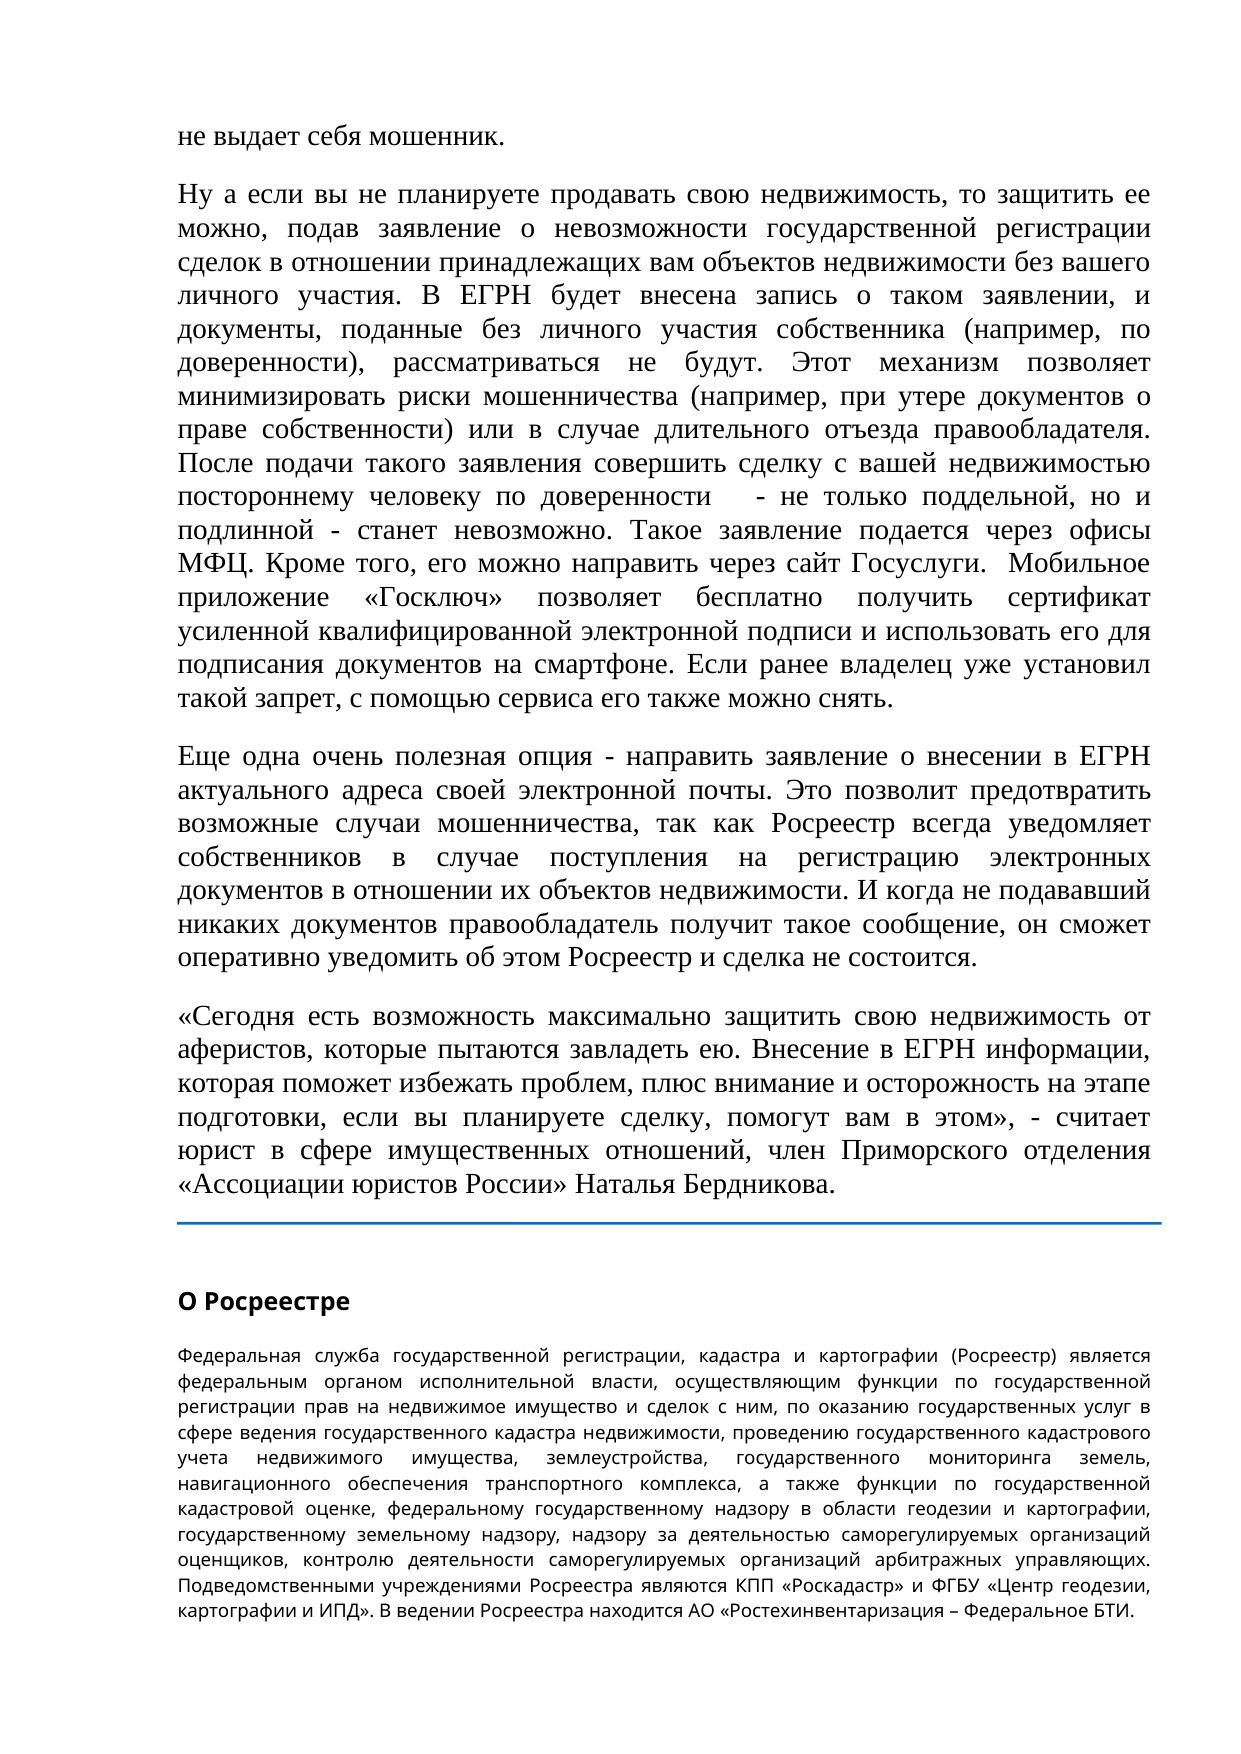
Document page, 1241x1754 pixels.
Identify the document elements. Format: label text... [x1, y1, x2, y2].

text О Росреестре [177, 1283, 1152, 1317]
text «Сегодня есть возможность максимально защитить свою недвижимость от аферистов, которые пытаются завладеть ею. Внесение в ЕГРН информации, которая поможет избежать проблем, плюс внимание и осторожность на этапе подготовки, если вы планируете сделку, помогут вам в этом», - считает юрист в сфере имущественных отношений, член Приморского отделения «Ассоциации юристов России» Наталья Бердникова. [177, 998, 1152, 1199]
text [177, 118, 1152, 152]
text Федеральная служба государственной регистрации, кадастра и картографии (Росреестр) является федеральным органом исполнительной власти, осуществляющим функции по государственной регистрации прав на недвижимое имущество и сделок с ним, по оказанию государственных услуг в сфере ведения государственного кадастра недвижимости, проведению государственного кадастрового учета недвижимого имущества, землеустройства, государственного мониторинга земель, навигационного обеспечения транспортного комплекса, а также функции по государственной кадастровой оценке, федеральному государственному надзору в области геодезии и картографии, государственному земельному надзору, надзору за деятельностью саморегулируемых организаций оценщиков, контролю деятельности саморегулируемых организаций арбитражных управляющих. Подведомственными учреждениями Росреестра являются КПП «Роскадастр» и ФГБУ «Центр геодезии, картографии и ИПД». В ведении Росреестра находится АО «Ростехинвентаризация – Федеральное БТИ. [177, 1342, 1152, 1623]
text Ну а если вы не планируете продавать свою недвижимость, то защитить ее можно, подав заявление о невозможности государственной регистрации сделок в отношении принадлежащих вам объектов недвижимости без вашего личного участия. В ЕГРН будет внесена запись о таком заявлении, и документы, поданные без личного участия собственника (например, по доверенности), рассматриваться не будут. Этот механизм позволяет минимизировать риски мошенничества (например, при утере документов о праве собственности) или в случае длительного отъезда правообладателя. После подачи такого заявления совершить сделку с вашей недвижимостью постороннему человеку по доверенности - не только поддельной, но и подлинной - станет невозможно. Такое заявление подается через офисы МФЦ. Кроме того, его можно направить через сайт Госуслуги. Мобильное приложение «Госключ» позволяет бесплатно получить сертификат усиленной квалифицированной электронной подписи и использовать его для подписания документов на смартфоне. Если ранее владелец уже установил такой запрет, с помощью сервиса его также можно снять. [177, 177, 1152, 713]
text Еще одна очень полезная опция - направить заявление о внесении в ЕГРН актуального адреса своей электронной почты. Это позволит предотвратить возможные случаи мошенничества, так как Росреестр всегда уведомляет собственников в случае поступления на регистрацию электронных документов в отношении их объектов недвижимости. И когда не подававший никаких документов правообладатель получит такое сообщение, он сможет оперативно уведомить об этом Росреестр и сделка не состоится. [177, 738, 1152, 973]
